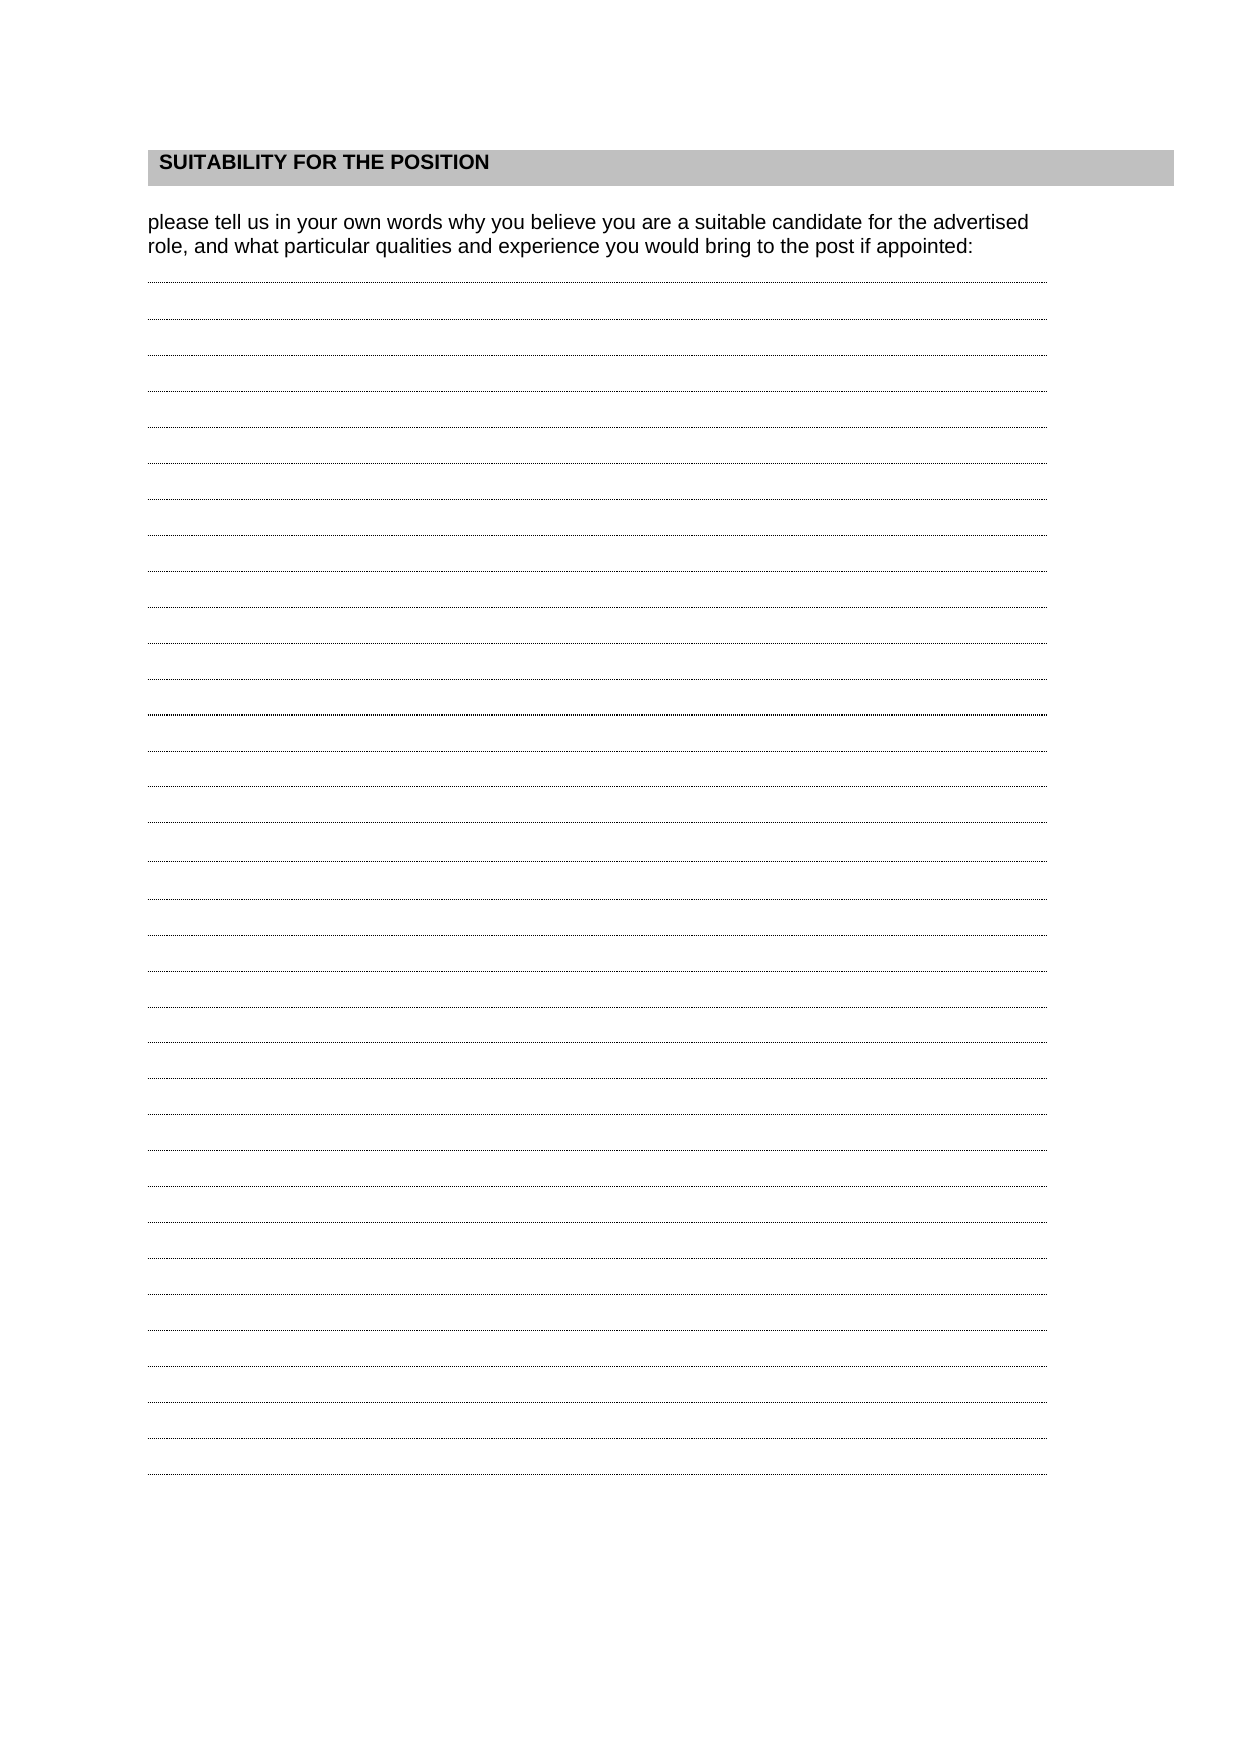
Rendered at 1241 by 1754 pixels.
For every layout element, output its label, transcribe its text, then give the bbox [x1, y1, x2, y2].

text please tell us in your own words why you believe you are a suitable candidate for the advertised role, and what particular qualities and experience you would bring to the post if appointed: [148, 210, 1053, 258]
table_header SUITABILITY FOR THE POSITION [148, 150, 1174, 186]
